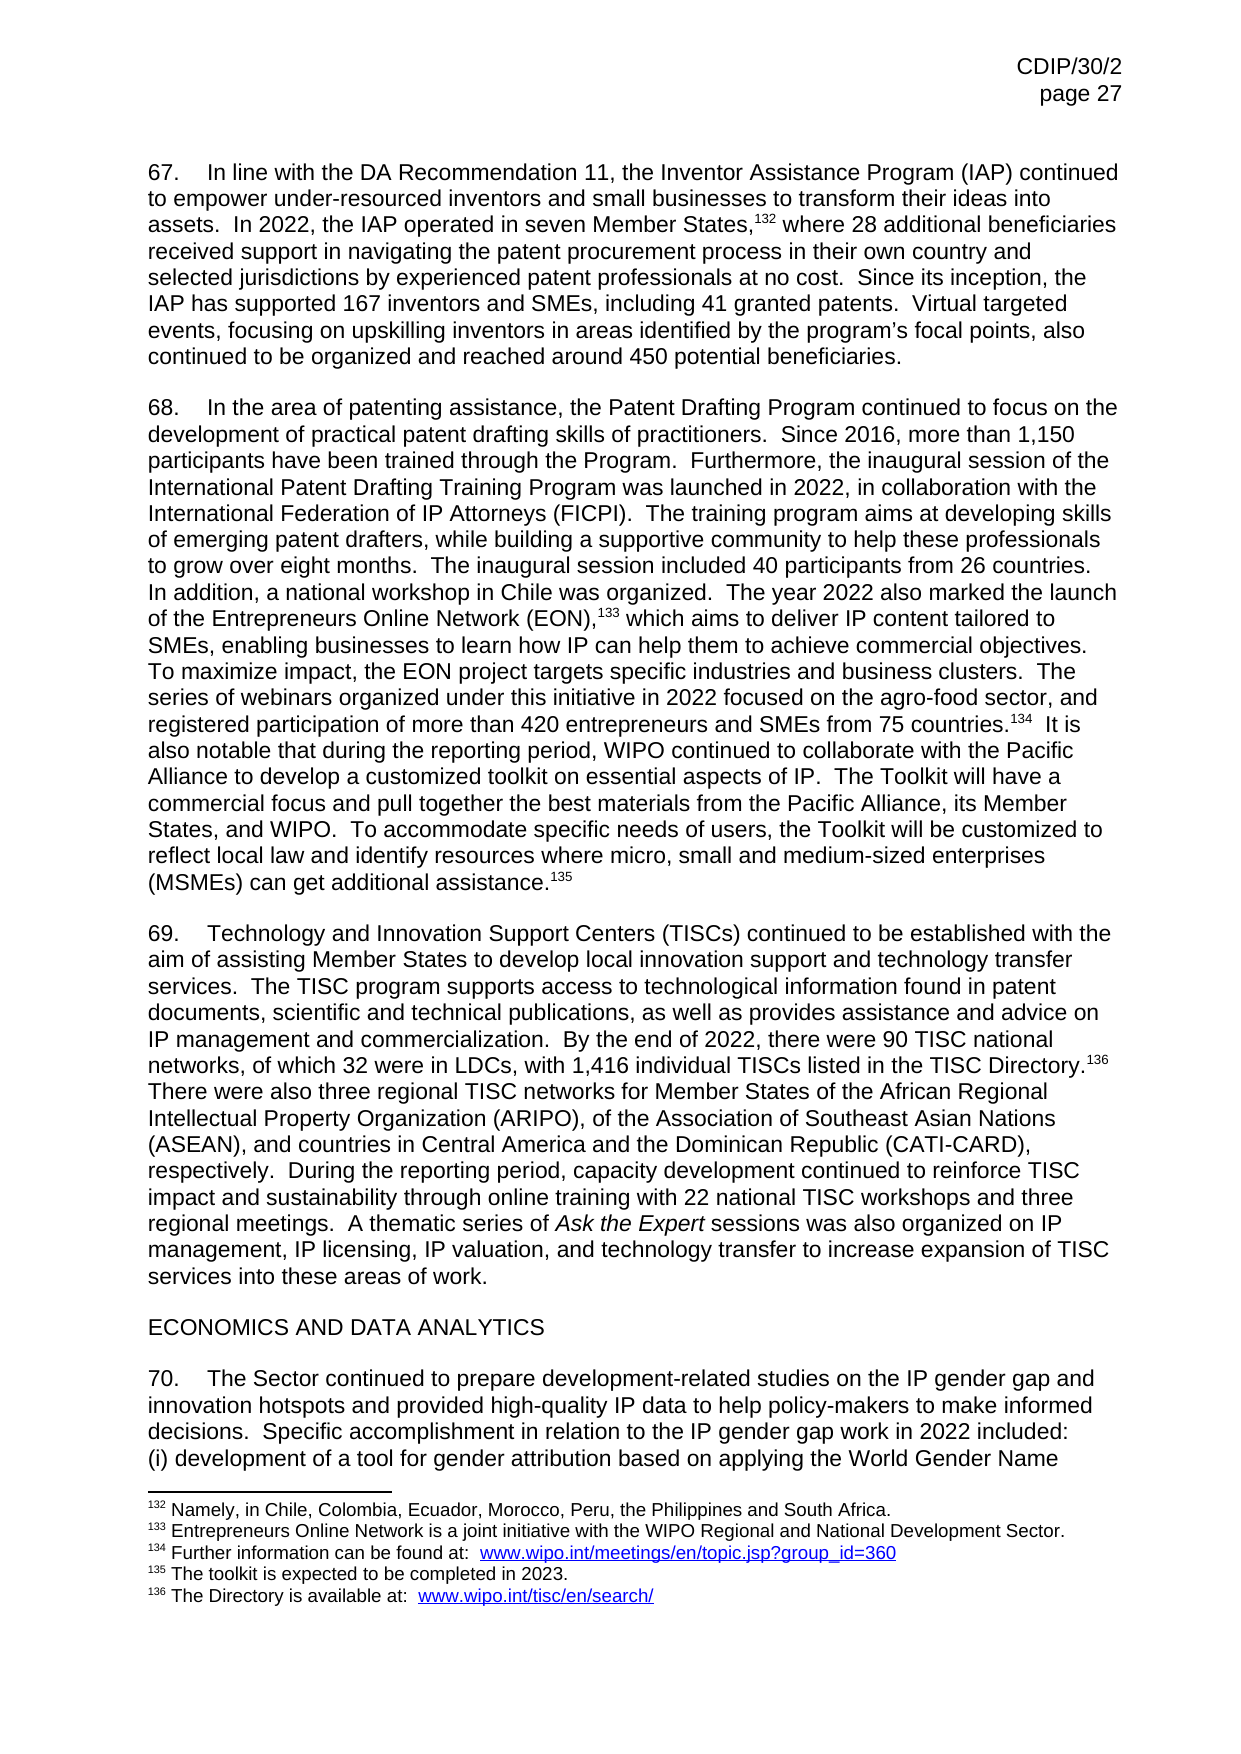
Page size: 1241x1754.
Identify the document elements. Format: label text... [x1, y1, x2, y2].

list In line with the DA Recommendation 11, the Inventor Assistance Program (IAP) continued to empower under-resourced inventors and small businesses to transform their ideas into assets. In 2022, the IAP operated in seven Member States, where 28 additional beneficiaries received support in navigating the patent procurement process in their own country and selected jurisdictions by experienced patent professionals at no cost. Since its inception, the IAP has supported 167 inventors and SMEs, including 41 granted patents. Virtual targeted events, focusing on upskilling inventors in areas identified by the program’s focal points, also continued to be organized and reached around 450 potential beneficiaries. [148, 158, 1122, 369]
list In the area of patenting assistance, the Patent Drafting Program continued to focus on the development of practical patent drafting skills of practitioners. Since 2016, more than 1,150 participants have been trained through the Program. Furthermore, the inaugural session of the International Patent Drafting Training Program was launched in 2022, in collaboration with the International Federation of IP Attorneys (FICPI). The training program aims at developing skills of emerging patent drafters, while building a supportive community to help these professionals to grow over eight months. The inaugural session included 40 participants from 26 countries. In addition, a national workshop in Chile was organized. The year 2022 also marked the launch of the Entrepreneurs Online Network (EON), which aims to deliver IP content tailored to SMEs, enabling businesses to learn how IP can help them to achieve commercial objectives. To maximize impact, the EON project targets specific industries and business clusters. The series of webinars organized under this initiative in 2022 focused on the agro-food sector, and registered participation of more than 420 entrepreneurs and SMEs from 75 countries. It is also notable that during the reporting period, WIPO continued to collaborate with the Pacific Alliance to develop a customized toolkit on essential aspects of IP. The Toolkit will have a commercial focus and pull together the best materials from the Pacific Alliance, its Member States, and WIPO. To accommodate specific needs of users, the Toolkit will be customized to reflect local law and identify resources where micro, small and medium-sized enterprises (MSMEs) can get additional assistance. [148, 394, 1122, 895]
list Technology and Innovation Support Centers (TISCs) continued to be established with the aim of assisting Member States to develop local innovation support and technology transfer services. The TISC program supports access to technological information found in patent documents, scientific and technical publications, as well as provides assistance and advice on IP management and commercialization. By the end of 2022, there were 90 TISC national networks, of which 32 were in LDCs, with 1,416 individual TISCs listed in the TISC Directory. There were also three regional TISC networks for Member States of the African Regional Intellectual Property Organization (ARIPO), of the Association of Southeast Asian Nations (ASEAN), and countries in Central America and the Dominican Republic (CATI-CARD), respectively. During the reporting period, capacity development continued to reinforce TISC impact and sustainability through online training with 22 national TISC workshops and three regional meetings. A thematic series of Ask the Expert sessions was also organized on IP management, IP licensing, IP valuation, and technology transfer to increase expansion of TISC services into these areas of work. [148, 920, 1122, 1289]
subtitle Economics and Data Analytics [148, 1314, 1122, 1340]
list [148, 1365, 1122, 1471]
